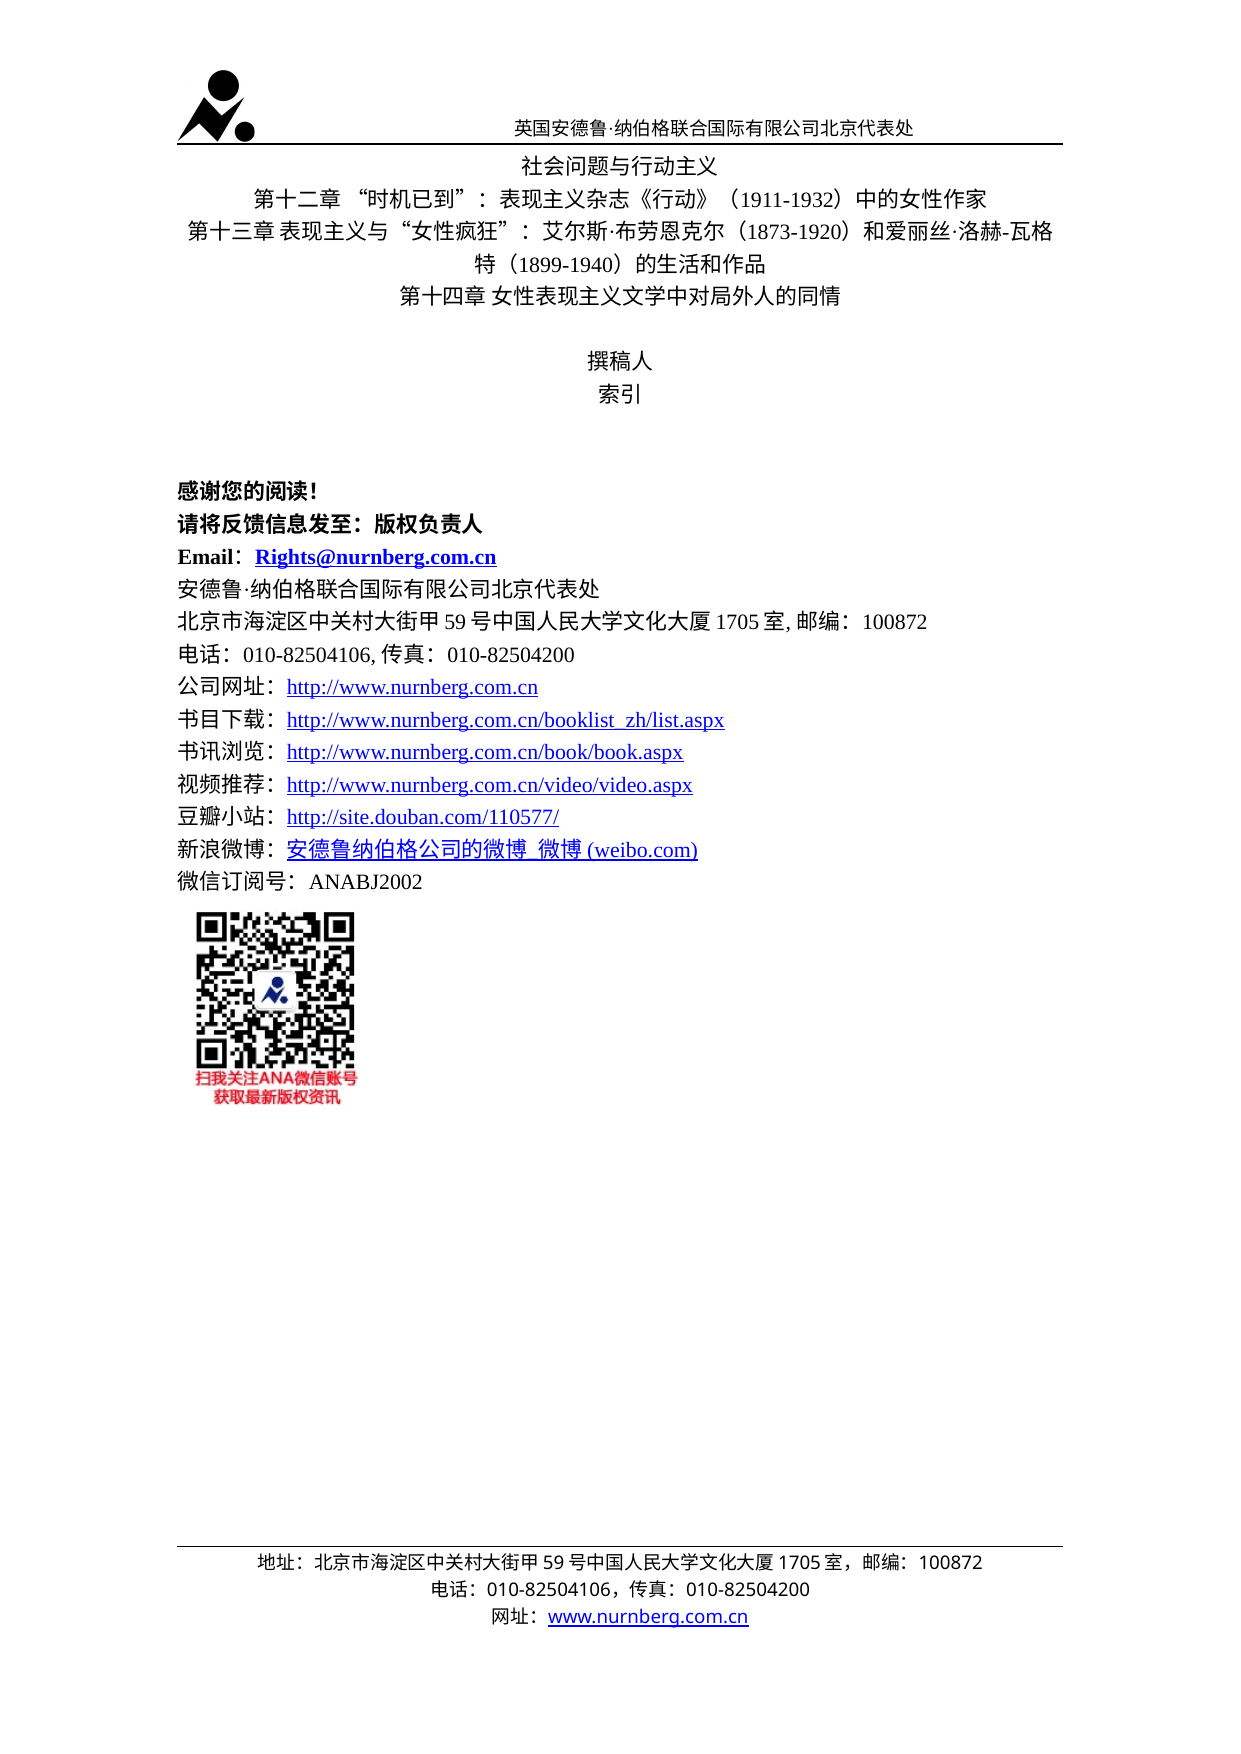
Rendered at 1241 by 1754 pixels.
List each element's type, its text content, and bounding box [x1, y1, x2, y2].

picture [177, 896, 374, 1110]
text 微信订阅号：ANABJ2002 [177, 864, 1063, 896]
text 公司网址：http://www.nurnberg.com.cn [177, 669, 1063, 701]
text Email：Rights@nurnberg.com.cn [177, 539, 1063, 571]
text 新浪微博：安德鲁纳伯格公司的微博_微博 (weibo.com) [177, 831, 1063, 864]
text 书讯浏览：http://www.nurnberg.com.cn/book/book.aspx [177, 734, 1063, 766]
text 视频推荐：http://www.nurnberg.com.cn/video/video.aspx [177, 766, 1063, 799]
text 第十三章 表现主义与“女性疯狂”：艾尔斯·布劳恩克尔（1873-1920）和爱丽丝·洛赫-瓦格特（1899-1940）的生活和作品 [177, 214, 1063, 279]
text 索引 [177, 376, 1063, 409]
picture [177, 70, 255, 142]
text 电话：010-82504106, 传真：010-82504200 [177, 636, 1063, 669]
text 北京市海淀区中关村大街甲59号中国人民大学文化大厦1705室, 邮编：100872 [177, 604, 1063, 636]
text 社会问题与行动主义 [177, 149, 1063, 181]
text 请将反馈信息发至：版权负责人 [177, 506, 1063, 539]
text 第十四章 女性表现主义文学中对局外人的同情 [177, 279, 1063, 311]
text 感谢您的阅读！ [177, 474, 1063, 506]
text 豆瓣小站：http://site.douban.com/110577/ [177, 799, 1063, 831]
text 撰稿人 [177, 344, 1063, 376]
text 第十二章 “时机已到”：表现主义杂志《行动》（1911-1932）中的女性作家 [177, 181, 1063, 214]
text 书目下载：http://www.nurnberg.com.cn/booklist_zh/list.aspx [177, 701, 1063, 734]
text 安德鲁·纳伯格联合国际有限公司北京代表处 [177, 571, 1063, 604]
